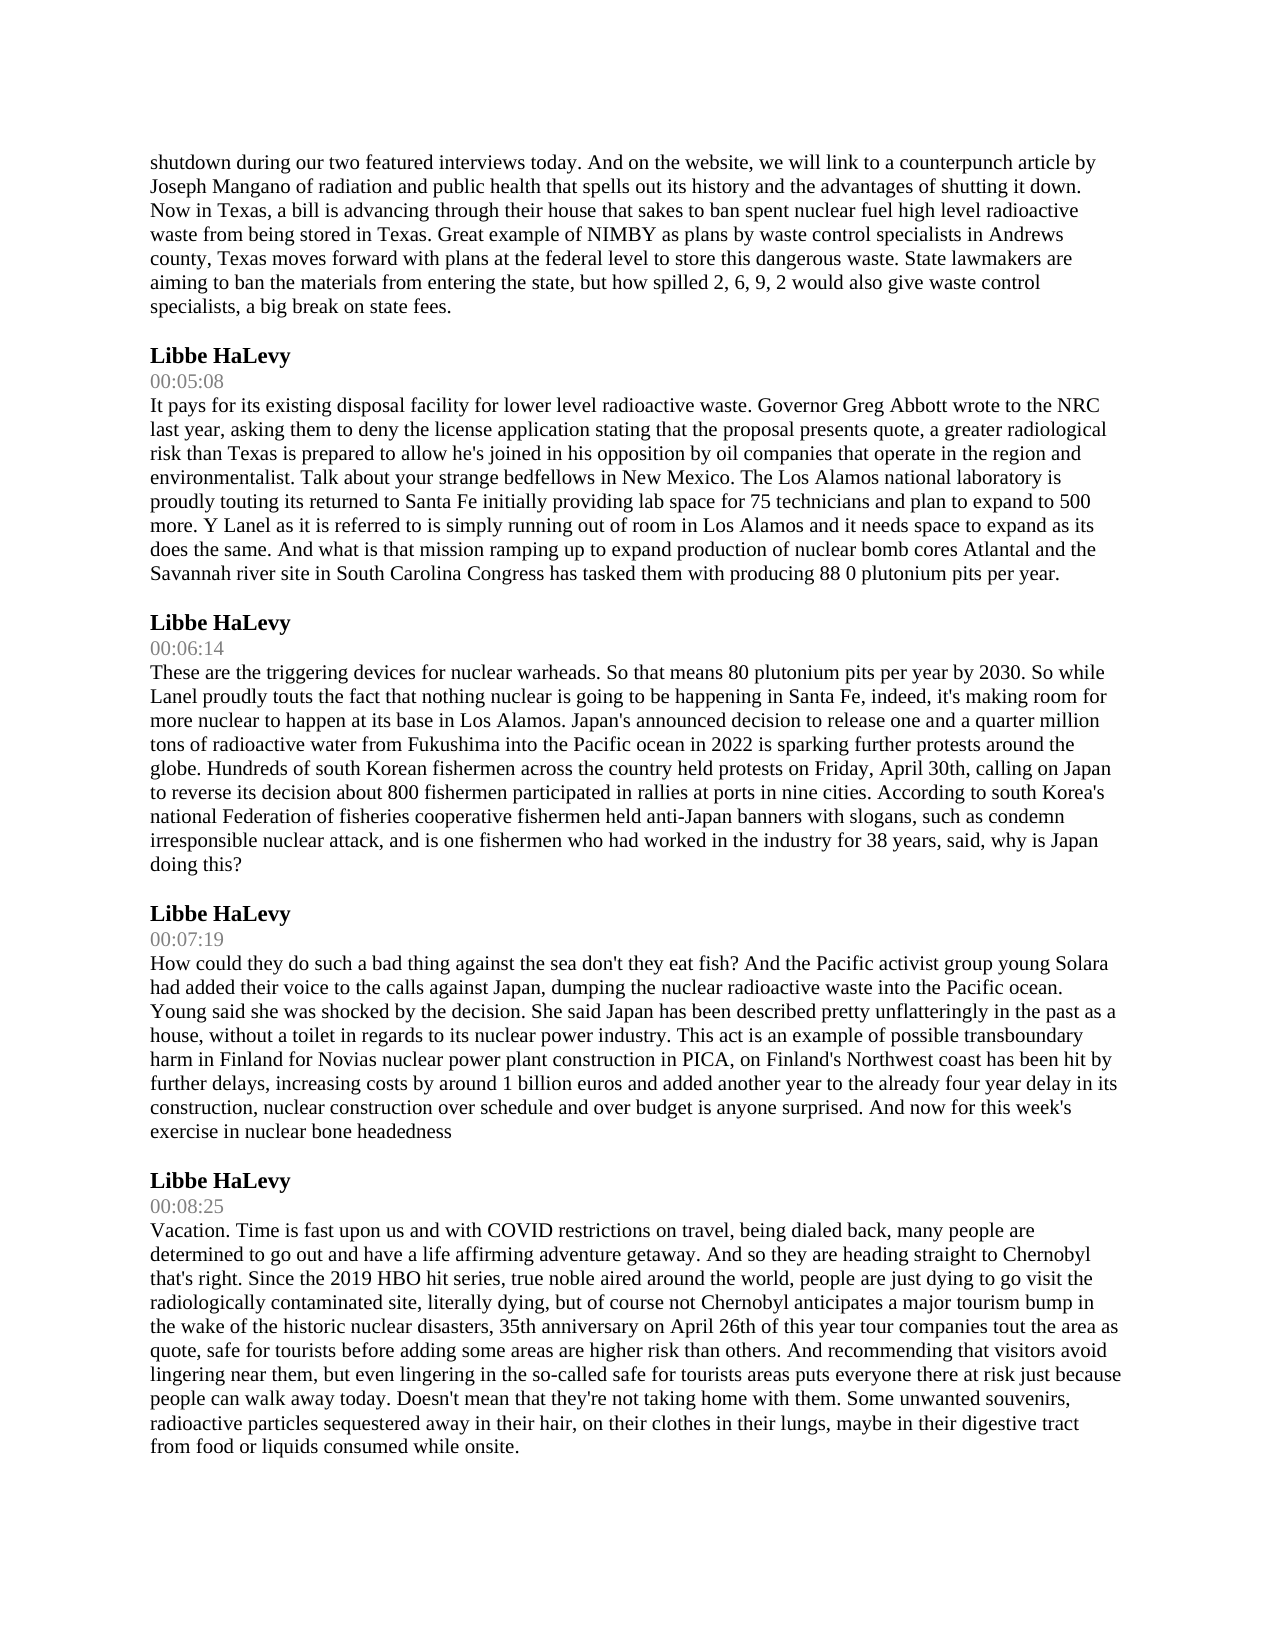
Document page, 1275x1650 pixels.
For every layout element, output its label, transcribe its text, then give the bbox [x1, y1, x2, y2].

text 00:08:25 [150, 1194, 1125, 1218]
text Vacation. Time is fast upon us and with COVID restrictions on travel, being dialed back, many people are determined to go out and have a life affirming adventure getaway. And so they are heading straight to Chernobyl that's right. Since the 2019 HBO hit series, true noble aired around the world, people are just dying to go visit the radiologically contaminated site, literally dying, but of course not Chernobyl anticipates a major tourism bump in the wake of the historic nuclear disasters, 35th anniversary on April 26th of this year tour companies tout the area as quote, safe for tourists before adding some areas are higher risk than others. And recommending that visitors avoid lingering near them, but even lingering in the so-called safe for tourists areas puts everyone there at risk just because people can walk away today. Doesn't mean that they're not taking home with them. Some unwanted souvenirs, radioactive particles sequestered away in their hair, on their clothes in their lungs, maybe in their digestive tract from food or liquids consumed while onsite. [150, 1218, 1125, 1458]
text Libbe HaLevy [150, 342, 1125, 369]
text 00:07:19 [150, 927, 1125, 951]
text Libbe HaLevy [150, 901, 1125, 927]
text 00:06:14 [150, 636, 1125, 660]
text 00:05:08 [150, 369, 1125, 393]
text It pays for its existing disposal facility for lower level radioactive waste. Governor Greg Abbott wrote to the NRC last year, asking them to deny the license application stating that the proposal presents quote, a greater radiological risk than Texas is prepared to allow he's joined in his opposition by oil companies that operate in the region and environmentalist. Talk about your strange bedfellows in New Mexico. The Los Alamos national laboratory is proudly touting its returned to Santa Fe initially providing lab space for 75 technicians and plan to expand to 500 more. Y Lanel as it is referred to is simply running out of room in Los Alamos and it needs space to expand as its does the same. And what is that mission ramping up to expand production of nuclear bomb cores Atlantal and the Savannah river site in South Carolina Congress has tasked them with producing 88 0 plutonium pits per year. [150, 393, 1125, 585]
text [150, 150, 1125, 318]
text Libbe HaLevy [150, 1167, 1125, 1194]
text How could they do such a bad thing against the sea don't they eat fish? And the Pacific activist group young Solara had added their voice to the calls against Japan, dumping the nuclear radioactive waste into the Pacific ocean. Young said she was shocked by the decision. She said Japan has been described pretty unflatteringly in the past as a house, without a toilet in regards to its nuclear power industry. This act is an example of possible transboundary harm in Finland for Novias nuclear power plant construction in PICA, on Finland's Northwest coast has been hit by further delays, increasing costs by around 1 billion euros and added another year to the already four year delay in its construction, nuclear construction over schedule and over budget is anyone surprised. And now for this week's exercise in nuclear bone headedness [150, 951, 1125, 1143]
text Libbe HaLevy [150, 609, 1125, 636]
text These are the triggering devices for nuclear warheads. So that means 80 plutonium pits per year by 2030. So while Lanel proudly touts the fact that nothing nuclear is going to be happening in Santa Fe, indeed, it's making room for more nuclear to happen at its base in Los Alamos. Japan's announced decision to release one and a quarter million tons of radioactive water from Fukushima into the Pacific ocean in 2022 is sparking further protests around the globe. Hundreds of south Korean fishermen across the country held protests on Friday, April 30th, calling on Japan to reverse its decision about 800 fishermen participated in rallies at ports in nine cities. According to south Korea's national Federation of fisheries cooperative fishermen held anti-Japan banners with slogans, such as condemn irresponsible nuclear attack, and is one fishermen who had worked in the industry for 38 years, said, why is Japan doing this? [150, 660, 1125, 876]
